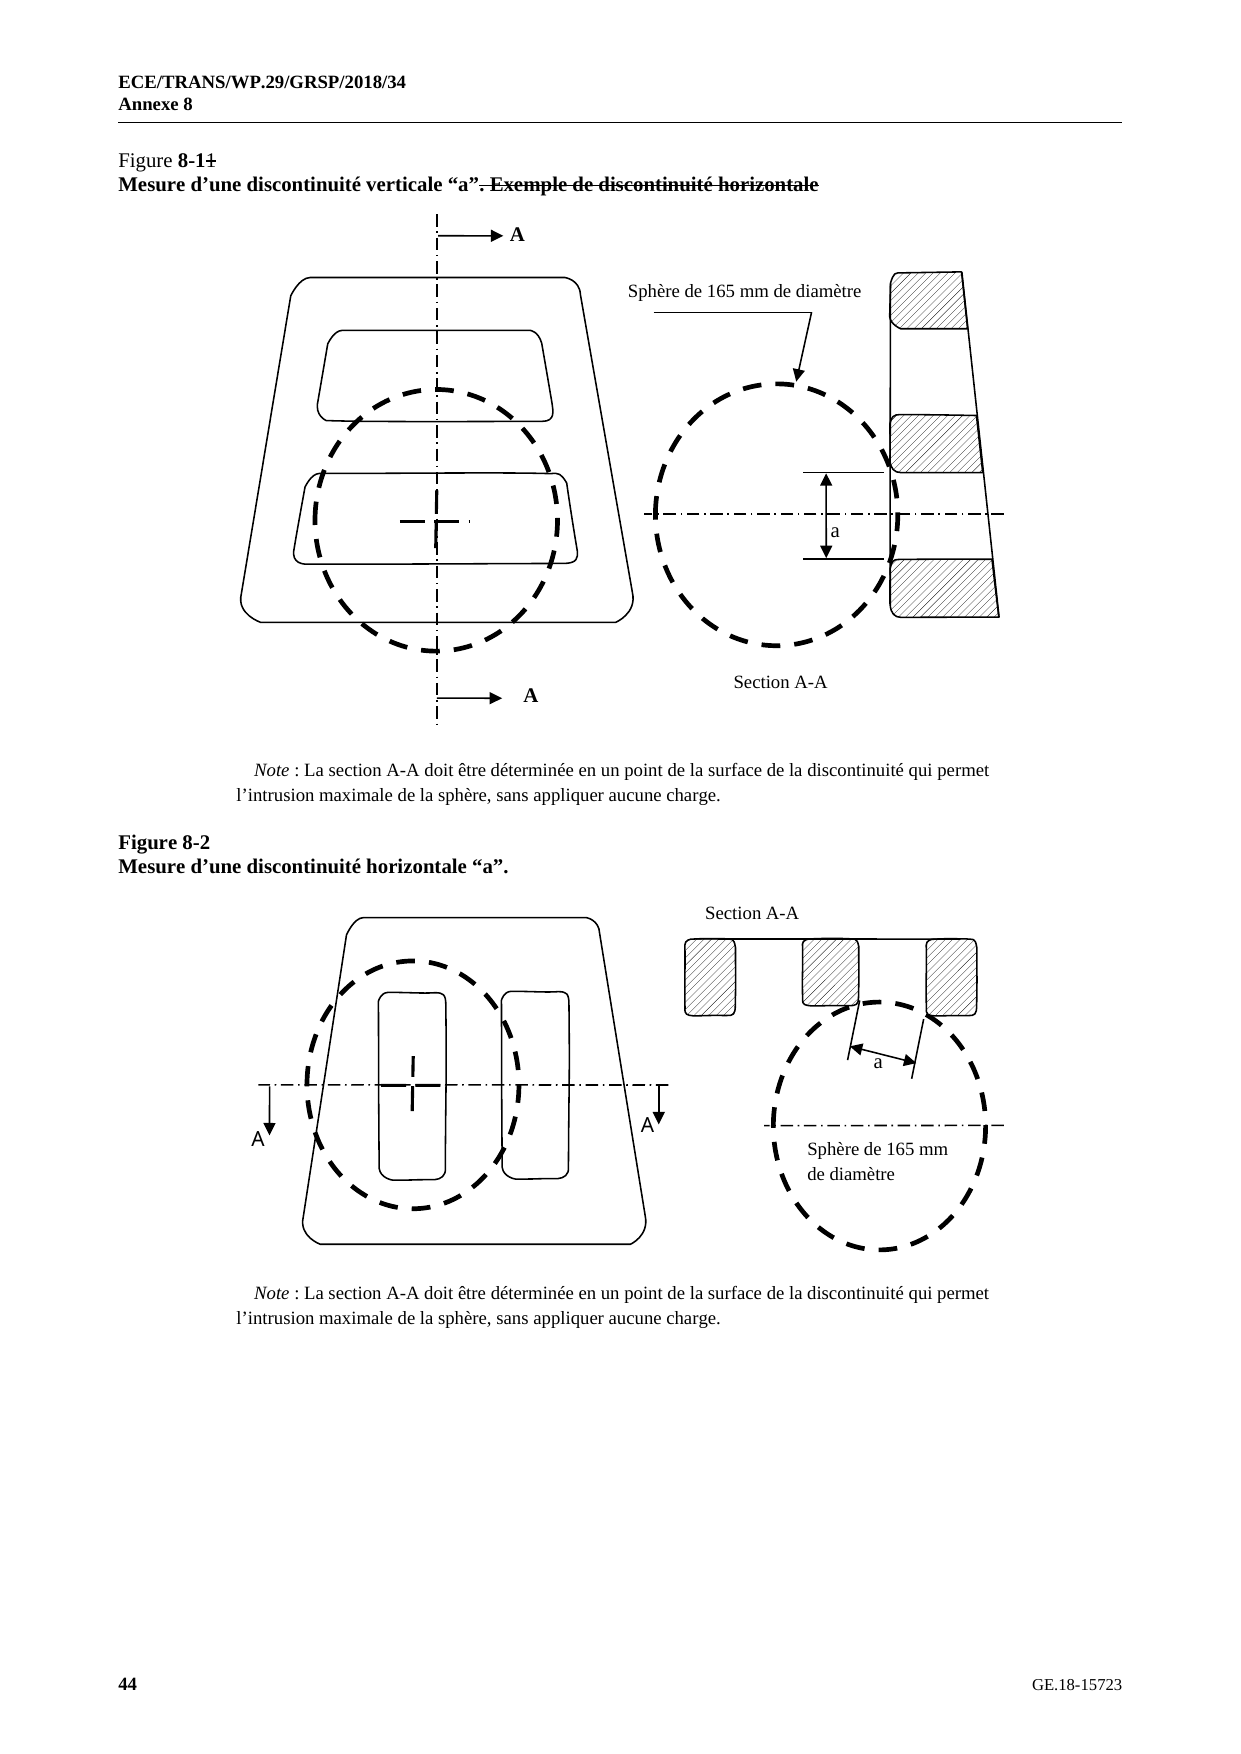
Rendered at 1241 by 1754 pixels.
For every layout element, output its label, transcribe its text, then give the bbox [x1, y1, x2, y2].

subtitle Figure 8-11 Mesure d’une discontinuité verticale “a”. Exemple de discontinuité horizontale [118, 148, 1122, 196]
subtitle Mesure d’une discontinuité horizontale “a”. [118, 854, 1122, 878]
text Note : La section A-A doit être déterminée en un point de la surface de la discontinuité qui permet l’intrusion maximale de la sphère, sans appliquer aucune charge. [236, 1278, 1004, 1328]
text Note : La section A-A doit être déterminée en un point de la surface de la discontinuité qui permet l’intrusion maximale de la sphère, sans appliquer aucune charge. [236, 755, 1004, 805]
subtitle Figure 8-2 [118, 830, 1122, 854]
